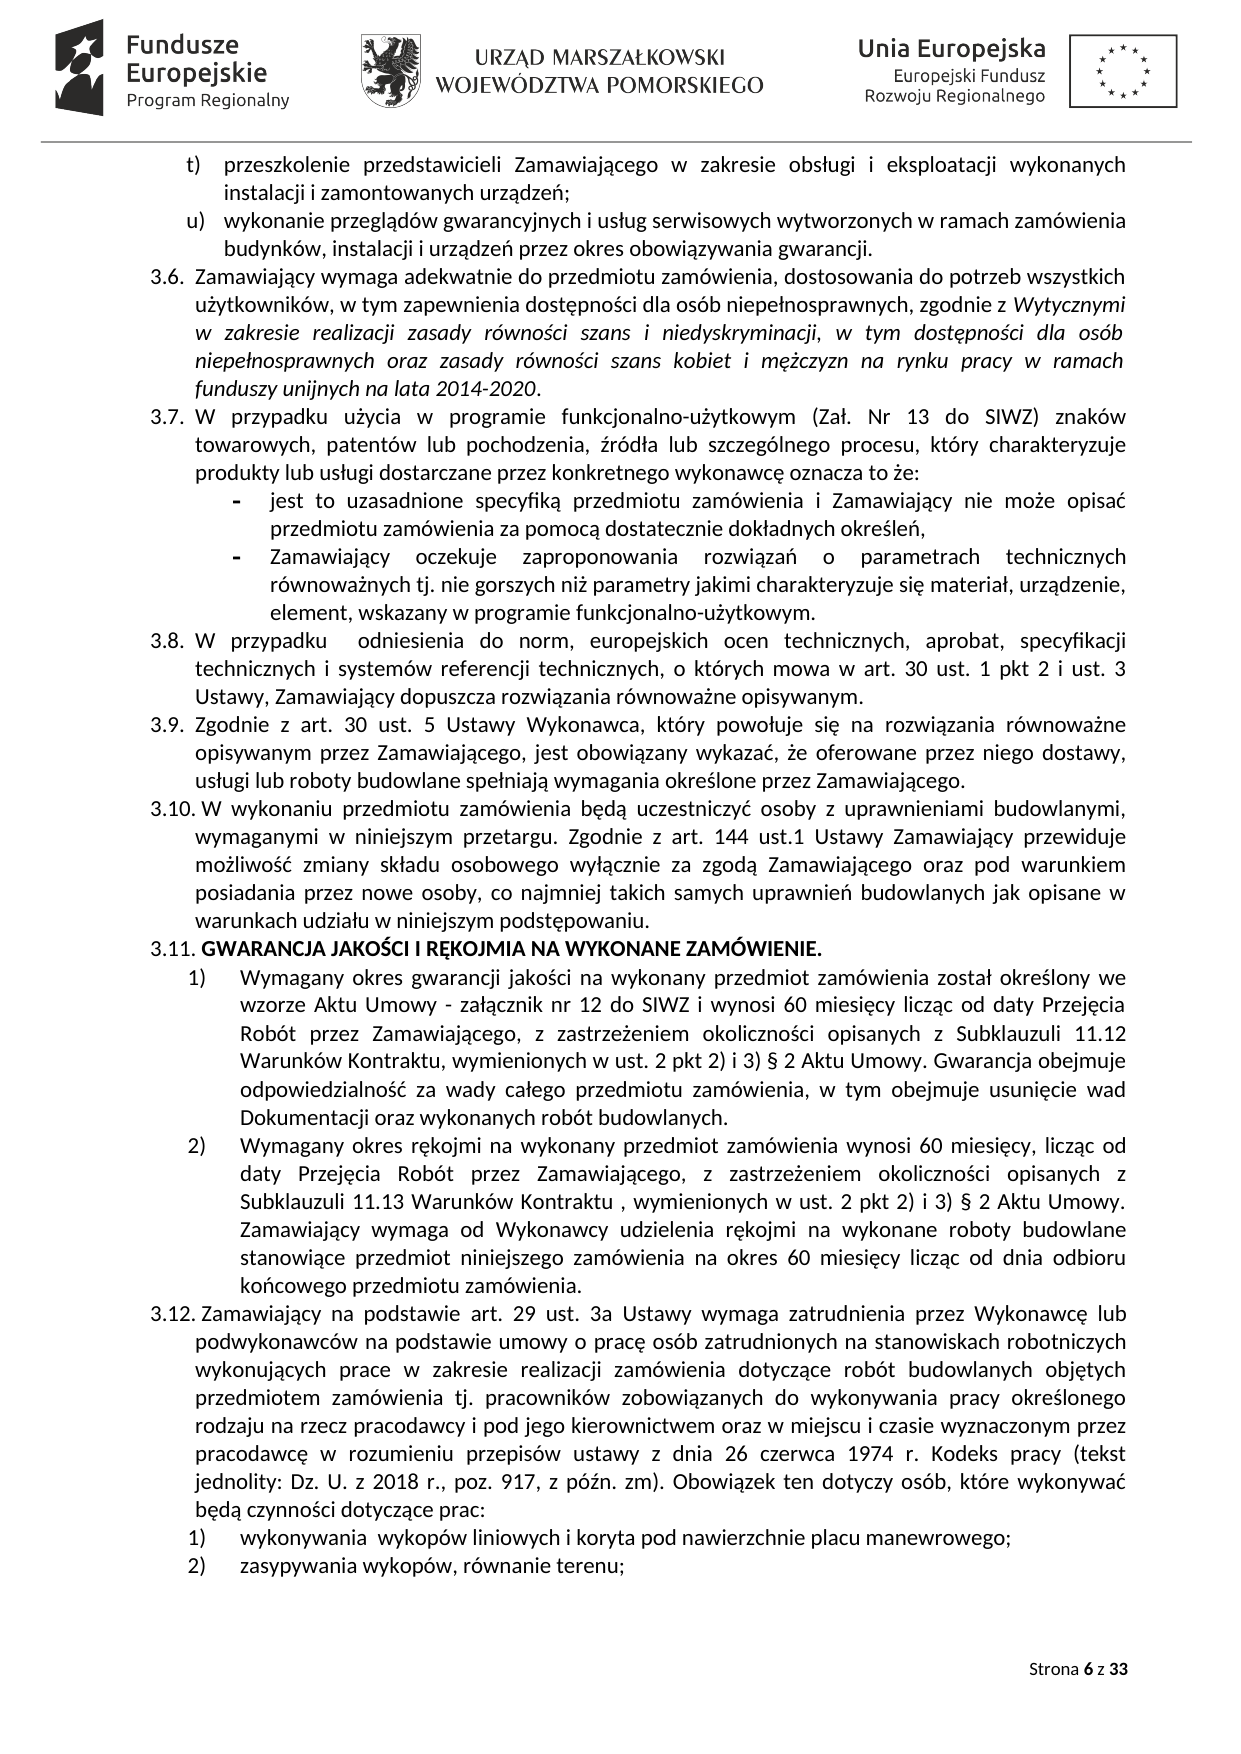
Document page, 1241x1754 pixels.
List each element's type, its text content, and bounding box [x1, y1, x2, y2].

list Zamawiający oczekuje zaproponowania rozwiązań o parametrach technicznych równoważnych tj. nie gorszych niż parametry jakimi charakteryzuje się materiał, urządzenie, element, wskazany w programie funkcjonalno-użytkowym. [232, 542, 1128, 626]
list jest to uzasadnione specyfiką przedmiotu zamówienia i Zamawiający nie może opisać przedmiotu zamówienia za pomocą dostatecznie dokładnych określeń, [232, 486, 1128, 542]
list przeszkolenie przedstawicieli Zamawiającego w zakresie obsługi i eksploatacji wykonanych instalacji i zamontowanych urządzeń; [186, 150, 1128, 206]
list GWARANCJA JAKOŚCI I RĘKOJMIA NA WYKONANE ZAMÓWIENIE. [150, 934, 1128, 963]
list W przypadku odniesienia do norm, europejskich ocen technicznych, aprobat, specyfikacji technicznych i systemów referencji technicznych, o których mowa w art. 30 ust. 1 pkt 2 i ust. 3 Ustawy, Zamawiający dopuszcza rozwiązania równoważne opisywanym. [150, 626, 1128, 710]
list Zgodnie z art. 30 ust. 5 Ustawy Wykonawca, który powołuje się na rozwiązania równoważne opisywanym przez Zamawiającego, jest obowiązany wykazać, że oferowane przez niego dostawy, usługi lub roboty budowlane spełniają wymagania określone przez Zamawiającego. [150, 710, 1128, 794]
list Wymagany okres rękojmi na wykonany przedmiot zamówienia wynosi 60 miesięcy, licząc od daty Przejęcia Robót przez Zamawiającego, z zastrzeżeniem okoliczności opisanych z Subklauzuli 11.13 Warunków Kontraktu , wymienionych w ust. 2 pkt 2) i 3) § 2 Aktu Umowy. Zamawiający wymaga od Wykonawcy udzielenia rękojmi na wykonane roboty budowlane stanowiące przedmiot niniejszego zamówienia na okres 60 miesięcy licząc od dnia odbioru końcowego przedmiotu zamówienia. [187, 1131, 1128, 1299]
list wykonanie przeglądów gwarancyjnych i usług serwisowych wytworzonych w ramach zamówienia budynków, instalacji i urządzeń przez okres obowiązywania gwarancji. [186, 206, 1128, 262]
list wykonywania wykopów liniowych i koryta pod nawierzchnie placu manewrowego; [187, 1523, 1128, 1551]
picture [40, 18, 1193, 143]
list Wymagany okres gwarancji jakości na wykonany przedmiot zamówienia został określony we wzorze Aktu Umowy - załącznik nr 12 do SIWZ i wynosi 60 miesięcy licząc od daty Przejęcia Robót przez Zamawiającego, z zastrzeżeniem okoliczności opisanych z Subklauzuli 11.12 Warunków Kontraktu, wymienionych w ust. 2 pkt 2) i 3) § 2 Aktu Umowy. Gwarancja obejmuje odpowiedzialność za wady całego przedmiotu zamówienia, w tym obejmuje usunięcie wad Dokumentacji oraz wykonanych robót budowlanych. [187, 963, 1128, 1131]
list Zamawiający na podstawie art. 29 ust. 3a Ustawy wymaga zatrudnienia przez Wykonawcę lub podwykonawców na podstawie umowy o pracę osób zatrudnionych na stanowiskach robotniczych wykonujących prace w zakresie realizacji zamówienia dotyczące robót budowlanych objętych przedmiotem zamówienia tj. pracowników zobowiązanych do wykonywania pracy określonego rodzaju na rzecz pracodawcy i pod jego kierownictwem oraz w miejscu i czasie wyznaczonym przez pracodawcę w rozumieniu przepisów ustawy z dnia 26 czerwca 1974 r. Kodeks pracy (tekst jednolity: Dz. U. z 2018 r., poz. 917, z późn. zm). Obowiązek ten dotyczy osób, które wykonywać będą czynności dotyczące prac: [150, 1299, 1128, 1523]
list Zamawiający wymaga adekwatnie do przedmiotu zamówienia, dostosowania do potrzeb wszystkich użytkowników, w tym zapewnienia dostępności dla osób niepełnosprawnych, zgodnie z Wytycznymi w zakresie realizacji zasady równości szans i niedyskryminacji, w tym dostępności dla osób niepełnosprawnych oraz zasady równości szans kobiet i mężczyzn na rynku pracy w ramach funduszy unijnych na lata 2014-2020. [150, 262, 1128, 402]
list W przypadku użycia w programie funkcjonalno-użytkowym (Zał. Nr 13 do SIWZ) znaków towarowych, patentów lub pochodzenia, źródła lub szczególnego procesu, który charakteryzuje produkty lub usługi dostarczane przez konkretnego wykonawcę oznacza to że: [150, 402, 1128, 486]
list zasypywania wykopów, równanie terenu; [187, 1551, 1128, 1579]
list W wykonaniu przedmiotu zamówienia będą uczestniczyć osoby z uprawnieniami budowlanymi, wymaganymi w niniejszym przetargu. Zgodnie z art. 144 ust.1 Ustawy Zamawiający przewiduje możliwość zmiany składu osobowego wyłącznie za zgodą Zamawiającego oraz pod warunkiem posiadania przez nowe osoby, co najmniej takich samych uprawnień budowlanych jak opisane w warunkach udziału w niniejszym podstępowaniu. [150, 794, 1128, 934]
